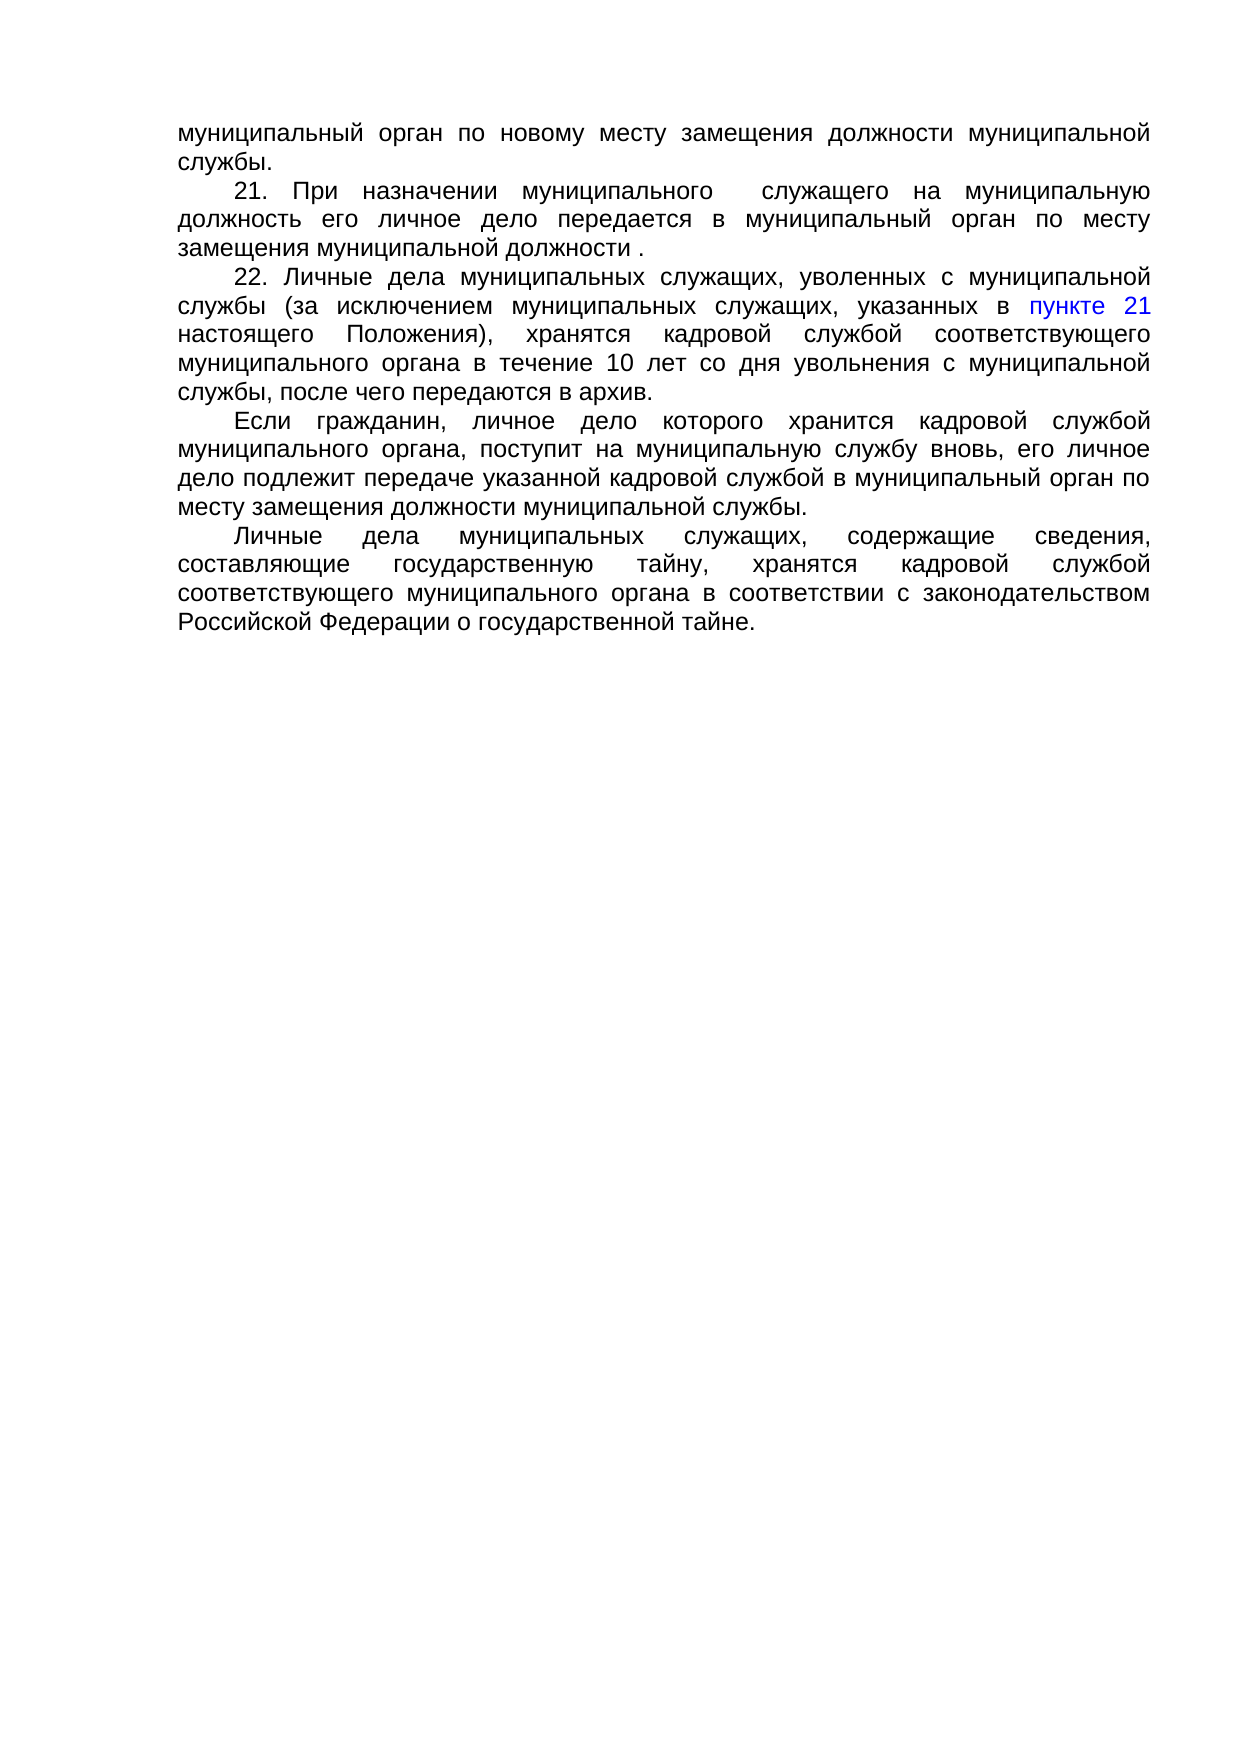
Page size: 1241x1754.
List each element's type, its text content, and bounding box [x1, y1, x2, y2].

text Если гражданин, личное дело которого хранится кадровой службой муниципального органа, поступит на муниципальную службу вновь, его личное дело подлежит передаче указанной кадровой службой в муниципальный орган по месту замещения должности муниципальной службы. [177, 406, 1152, 521]
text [177, 118, 1152, 176]
text 21. При назначении муниципального служащего на муниципальную должность его личное дело передается в муниципальный орган по месту замещения муниципальной должности . [177, 176, 1152, 262]
text Личные дела муниципальных служащих, содержащие сведения, составляющие государственную тайну, хранятся кадровой службой соответствующего муниципального органа в соответствии с законодательством Российской Федерации о государственной тайне. [177, 521, 1152, 636]
text 22. Личные дела муниципальных служащих, уволенных с муниципальной службы (за исключением муниципальных служащих, указанных в пункте 21 настоящего Положения), хранятся кадровой службой соответствующего муниципального органа в течение 10 лет со дня увольнения с муниципальной службы, после чего передаются в архив. [177, 262, 1152, 406]
